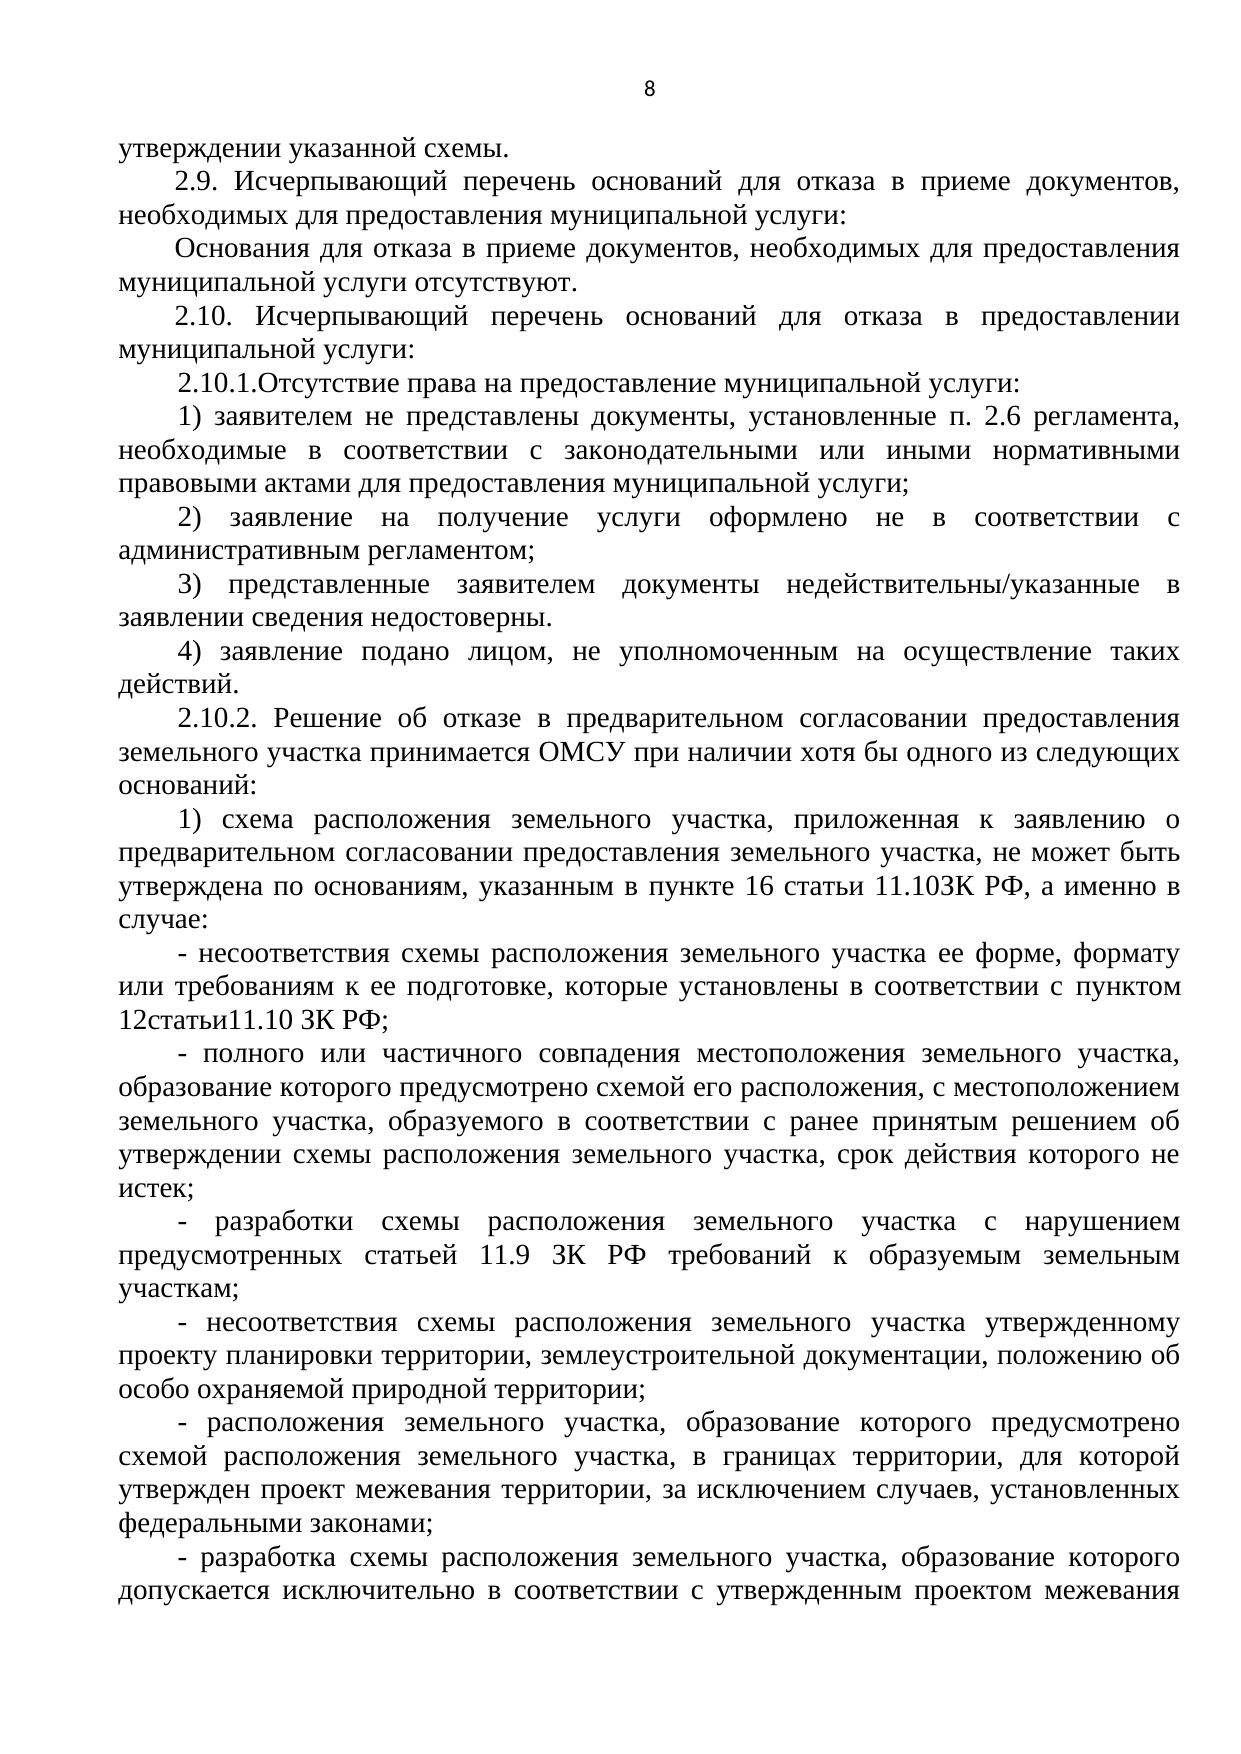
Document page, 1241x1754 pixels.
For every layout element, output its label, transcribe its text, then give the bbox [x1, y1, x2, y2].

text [118, 130, 1181, 163]
text - полного или частичного совпадения местоположения земельного участка, образование которого предусмотрено схемой его расположения, с местоположением земельного участка, образуемого в соответствии с ранее принятым решением об утверждении схемы расположения земельного участка, срок действия которого не истек; [118, 1036, 1181, 1203]
text 1) схема расположения земельного участка, приложенная к заявлению о предварительном согласовании предоставления земельного участка, не может быть утверждена по основаниям, указанным в пункте 16 статьи 11.10ЗК РФ, а именно в случае: [118, 801, 1181, 935]
text Основания для отказа в приеме документов, необходимых для предоставления муниципальной услуги отсутствуют. [118, 231, 1181, 298]
text 3) представленные заявителем документы недействительны/указанные в заявлении сведения недостоверны. [118, 566, 1181, 633]
text 2.9. Исчерпывающий перечень оснований для отказа в приеме документов, необходимых для предоставления муниципальной услуги: [118, 163, 1181, 231]
text 2) заявление на получение услуги оформлено не в соответствии с административным регламентом; [118, 499, 1181, 566]
text 2.10. Исчерпывающий перечень оснований для отказа в предоставлении муниципальной услуги: [118, 298, 1181, 365]
text 4) заявление подано лицом, не уполномоченным на осуществление таких действий. [118, 633, 1181, 700]
text 2.10.1.Отсутствие права на предоставление муниципальной услуги: [118, 365, 1181, 398]
text - разработки схемы расположения земельного участка с нарушением предусмотренных статьей 11.9 ЗК РФ требований к образуемым земельным участкам; [118, 1203, 1181, 1304]
text - несоответствия схемы расположения земельного участка утвержденному проекту планировки территории, землеустроительной документации, положению об особо охраняемой природной территории; [118, 1304, 1181, 1404]
text - несоответствия схемы расположения земельного участка ее форме, формату или требованиям к ее подготовке, которые установлены в соответствии с пунктом 12статьи11.10 ЗК РФ; [118, 935, 1181, 1036]
text - расположения земельного участка, образование которого предусмотрено схемой расположения земельного участка, в границах территории, для которой утвержден проект межевания территории, за исключением случаев, установленных федеральными законами; [118, 1404, 1181, 1539]
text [118, 1539, 1181, 1606]
text 1) заявителем не представлены документы, установленные п. 2.6 регламента, необходимые в соответствии с законодательными или иными нормативными правовыми актами для предоставления муниципальной услуги; [118, 398, 1181, 499]
text 2.10.2. Решение об отказе в предварительном согласовании предоставления земельного участка принимается ОМСУ при наличии хотя бы одного из следующих оснований: [118, 700, 1181, 801]
